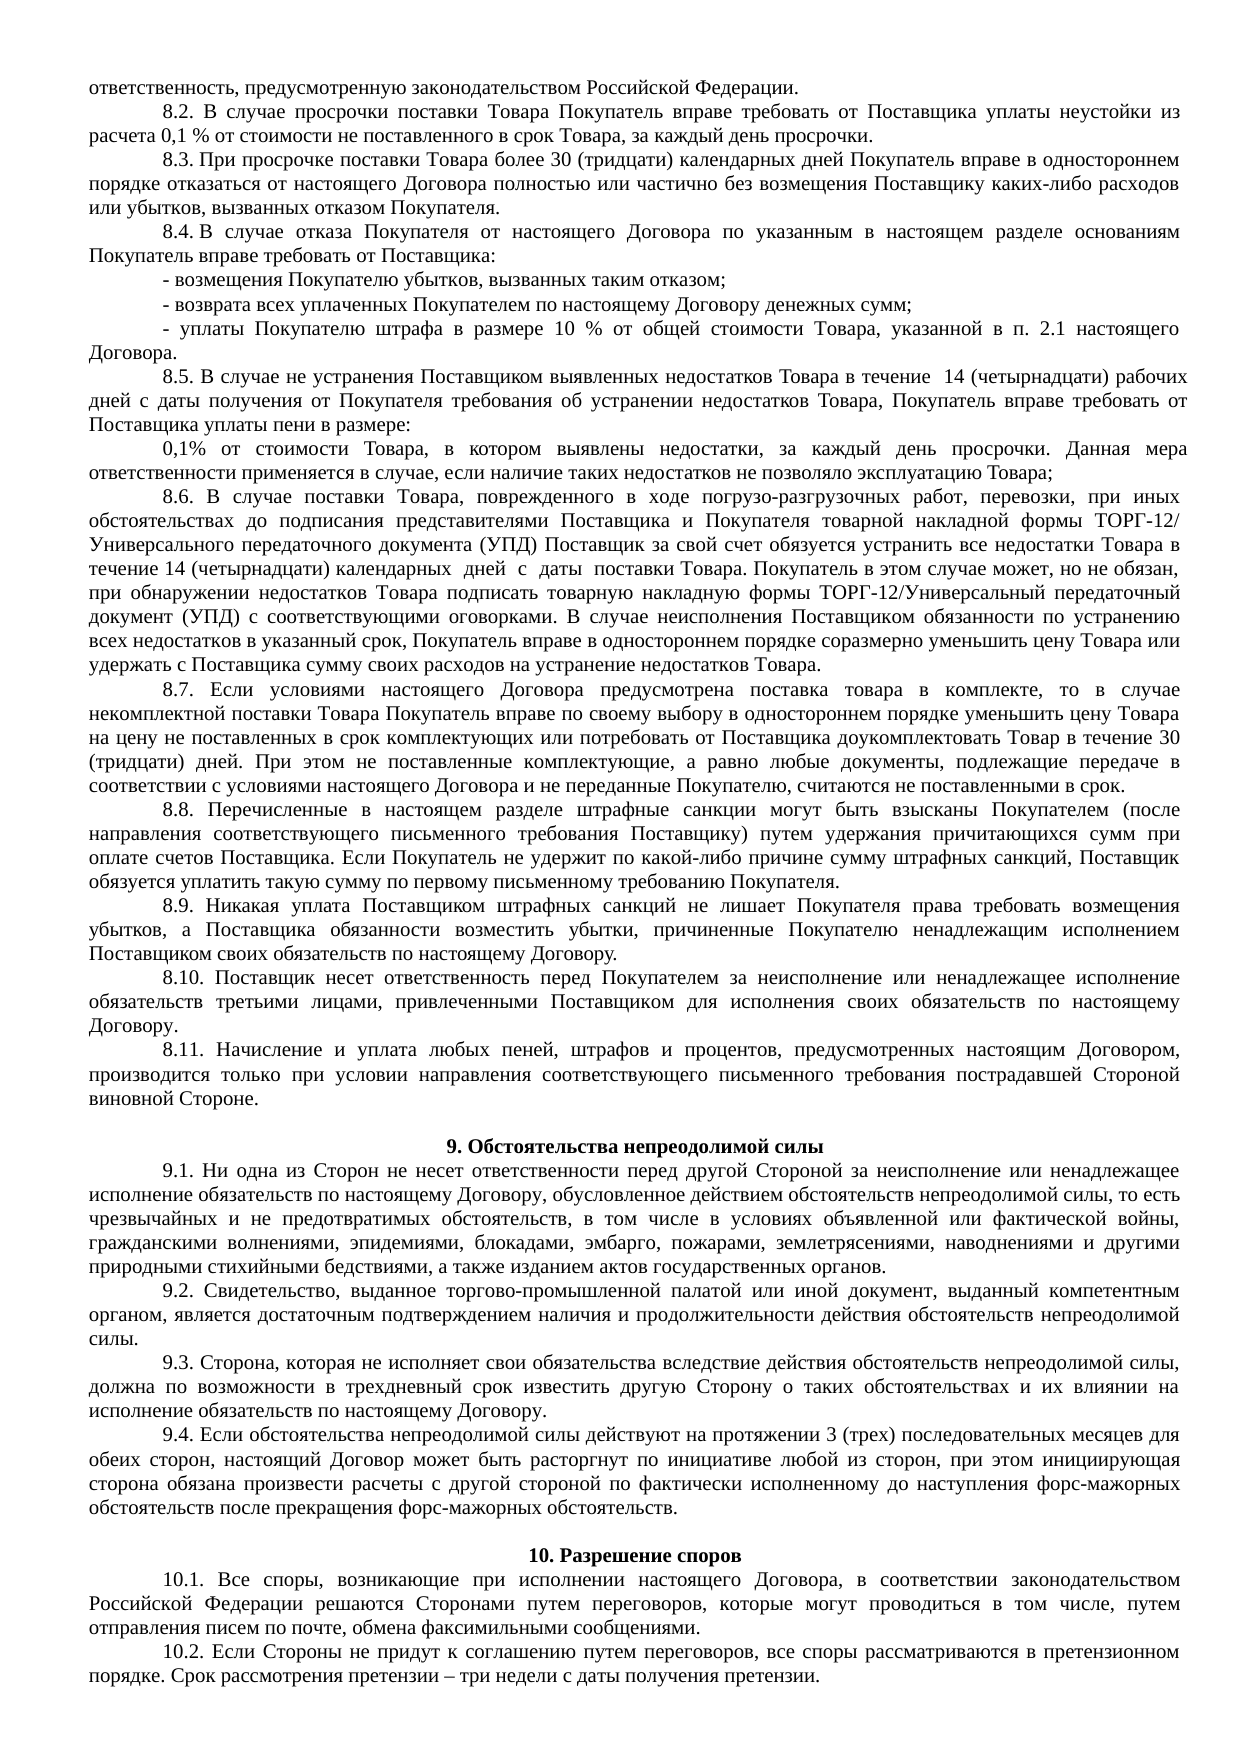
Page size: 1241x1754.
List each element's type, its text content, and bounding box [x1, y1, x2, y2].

text 8.8. Перечисленные в настоящем разделе штрафные санкции могут быть взысканы Покупателем (после направления соответствующего письменного требования Поставщику) путем удержания причитающихся сумм при оплате счетов Поставщика. Если Покупатель не удержит по какой-либо причине сумму штрафных санкций, Поставщик обязуется уплатить такую сумму по первому письменному требованию Покупателя. [89, 797, 1181, 893]
text - возмещения Покупателю убытков, вызванных таким отказом; [89, 267, 1181, 291]
text 10. Разрешение споров [89, 1543, 1181, 1567]
text 8.3. При просрочке поставки Товара более 30 (тридцати) календарных дней Покупатель вправе в одностороннем порядке отказаться от настоящего Договора полностью или частично без возмещения Поставщику каких-либо расходов или убытков, вызванных отказом Покупателя. [89, 147, 1181, 219]
text 8.5. В случае не устранения Поставщиком выявленных недостатков Товара в течение 14 (четырнадцати) рабочих дней с даты получения от Покупателя требования об устранении недостатков Товара, Покупатель вправе требовать от Поставщика уплаты пени в размере: [89, 364, 1190, 436]
text 10.1. Все споры, возникающие при исполнении настоящего Договора, в соответствии законодательством Российской Федерации решаются Сторонами путем переговоров, которые могут проводиться в том числе, путем отправления писем по почте, обмена факсимильными сообщениями. [89, 1567, 1181, 1639]
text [89, 75, 1181, 99]
text 8.11. Начисление и уплата любых пеней, штрафов и процентов, предусмотренных настоящим Договором, производится только при условии направления соответствующего письменного требования пострадавшей Стороной виновной Стороне. [89, 1037, 1181, 1109]
text 9.1. Ни одна из Сторон не несет ответственности перед другой Стороной за неисполнение или ненадлежащее исполнение обязательств по настоящему Договору, обусловленное действием обстоятельств непреодолимой силы, то есть чрезвычайных и не предотвратимых обстоятельств, в том числе в условиях объявленной или фактической войны, гражданскими волнениями, эпидемиями, блокадами, эмбарго, пожарами, землетрясениями, наводнениями и другими природными стихийными бедствиями, а также изданием актов государственных органов. [89, 1158, 1181, 1278]
text 8.10. Поставщик несет ответственность перед Покупателем за неисполнение или ненадлежащее исполнение обязательств третьими лицами, привлеченными Поставщиком для исполнения своих обязательств по настоящему Договору. [89, 965, 1181, 1037]
text 9. Обстоятельства непреодолимой силы [89, 1134, 1181, 1158]
text - уплаты Покупателю штрафа в размере 10 % от общей стоимости Товара, указанной в п. 2.1 настоящего Договора. [89, 316, 1181, 364]
text 8.6. В случае поставки Товара, поврежденного в ходе погрузо-разгрузочных работ, перевозки, при иных обстоятельствах до подписания представителями Поставщика и Покупателя товарной накладной формы ТОРГ-12/ Универсального передаточного документа (УПД) Поставщик за свой счет обязуется устранить все недостатки Товара в течение 14 (четырнадцати) календарных дней с даты поставки Товара. Покупатель в этом случае может, но не обязан, при обнаружении недостатков Товара подписать товарную накладную формы ТОРГ-12/Универсальный передаточный документ (УПД) с соответствующими оговорками. В случае неисполнения Поставщиком обязанности по устранению всех недостатков в указанный срок, Покупатель вправе в одностороннем порядке соразмерно уменьшить цену Товара или удержать с Поставщика сумму своих расходов на устранение недостатков Товара. [89, 484, 1181, 676]
text 0,1% от стоимости Товара, в котором выявлены недостатки, за каждый день просрочки. Данная мера ответственности применяется в случае, если наличие таких недостатков не позволяло эксплуатацию Товара; [89, 436, 1190, 484]
text 8.9. Никакая уплата Поставщиком штрафных санкций не лишает Покупателя права требовать возмещения убытков, а Поставщика обязанности возместить убытки, причиненные Покупателю ненадлежащим исполнением Поставщиком своих обязательств по настоящему Договору. [89, 893, 1181, 965]
text - возврата всех уплаченных Покупателем по настоящему Договору денежных сумм; [89, 291, 1181, 316]
text 8.2. В случае просрочки поставки Товара Покупатель вправе требовать от Поставщика уплаты неустойки из расчета 0,1 % от стоимости не поставленного в срок Товара, за каждый день просрочки. [89, 99, 1181, 147]
text 8.4. В случае отказа Покупателя от настоящего Договора по указанным в настоящем разделе основаниям Покупатель вправе требовать от Поставщика: [89, 219, 1181, 267]
text 9.2. Свидетельство, выданное торгово-промышленной палатой или иной документ, выданный компетентным органом, является достаточным подтверждением наличия и продолжительности действия обстоятельств непреодолимой силы. [89, 1278, 1181, 1350]
text 9.3. Сторона, которая не исполняет свои обязательства вследствие действия обстоятельств непреодолимой силы, должна по возможности в трехдневный срок известить другую Сторону о таких обстоятельствах и их влиянии на исполнение обязательств по настоящему Договору. [89, 1350, 1181, 1422]
text 10.2. Если Стороны не придут к соглашению путем переговоров, все споры рассматриваются в претензионном порядке. Срок рассмотрения претензии – три недели с даты получения претензии. [89, 1639, 1181, 1687]
text 9.4. Если обстоятельства непреодолимой силы действуют на протяжении 3 (трех) последовательных месяцев для обеих сторон, настоящий Договор может быть расторгнут по инициативе любой из сторон, при этом инициирующая сторона обязана произвести расчеты с другой стороной по фактически исполненному до наступления форс-мажорных обстоятельств после прекращения форс-мажорных обстоятельств. [89, 1422, 1181, 1519]
text 8.7. Если условиями настоящего Договора предусмотрена поставка товара в комплекте, то в случае некомплектной поставки Товара Покупатель вправе по своему выбору в одностороннем порядке уменьшить цену Товара на цену не поставленных в срок комплектующих или потребовать от Поставщика доукомплектовать Товар в течение 30 (тридцати) дней. При этом не поставленные комплектующие, а равно любые документы, подлежащие передаче в соответствии с условиями настоящего Договора и не переданные Покупателю, считаются не поставленными в срок. [89, 676, 1181, 797]
